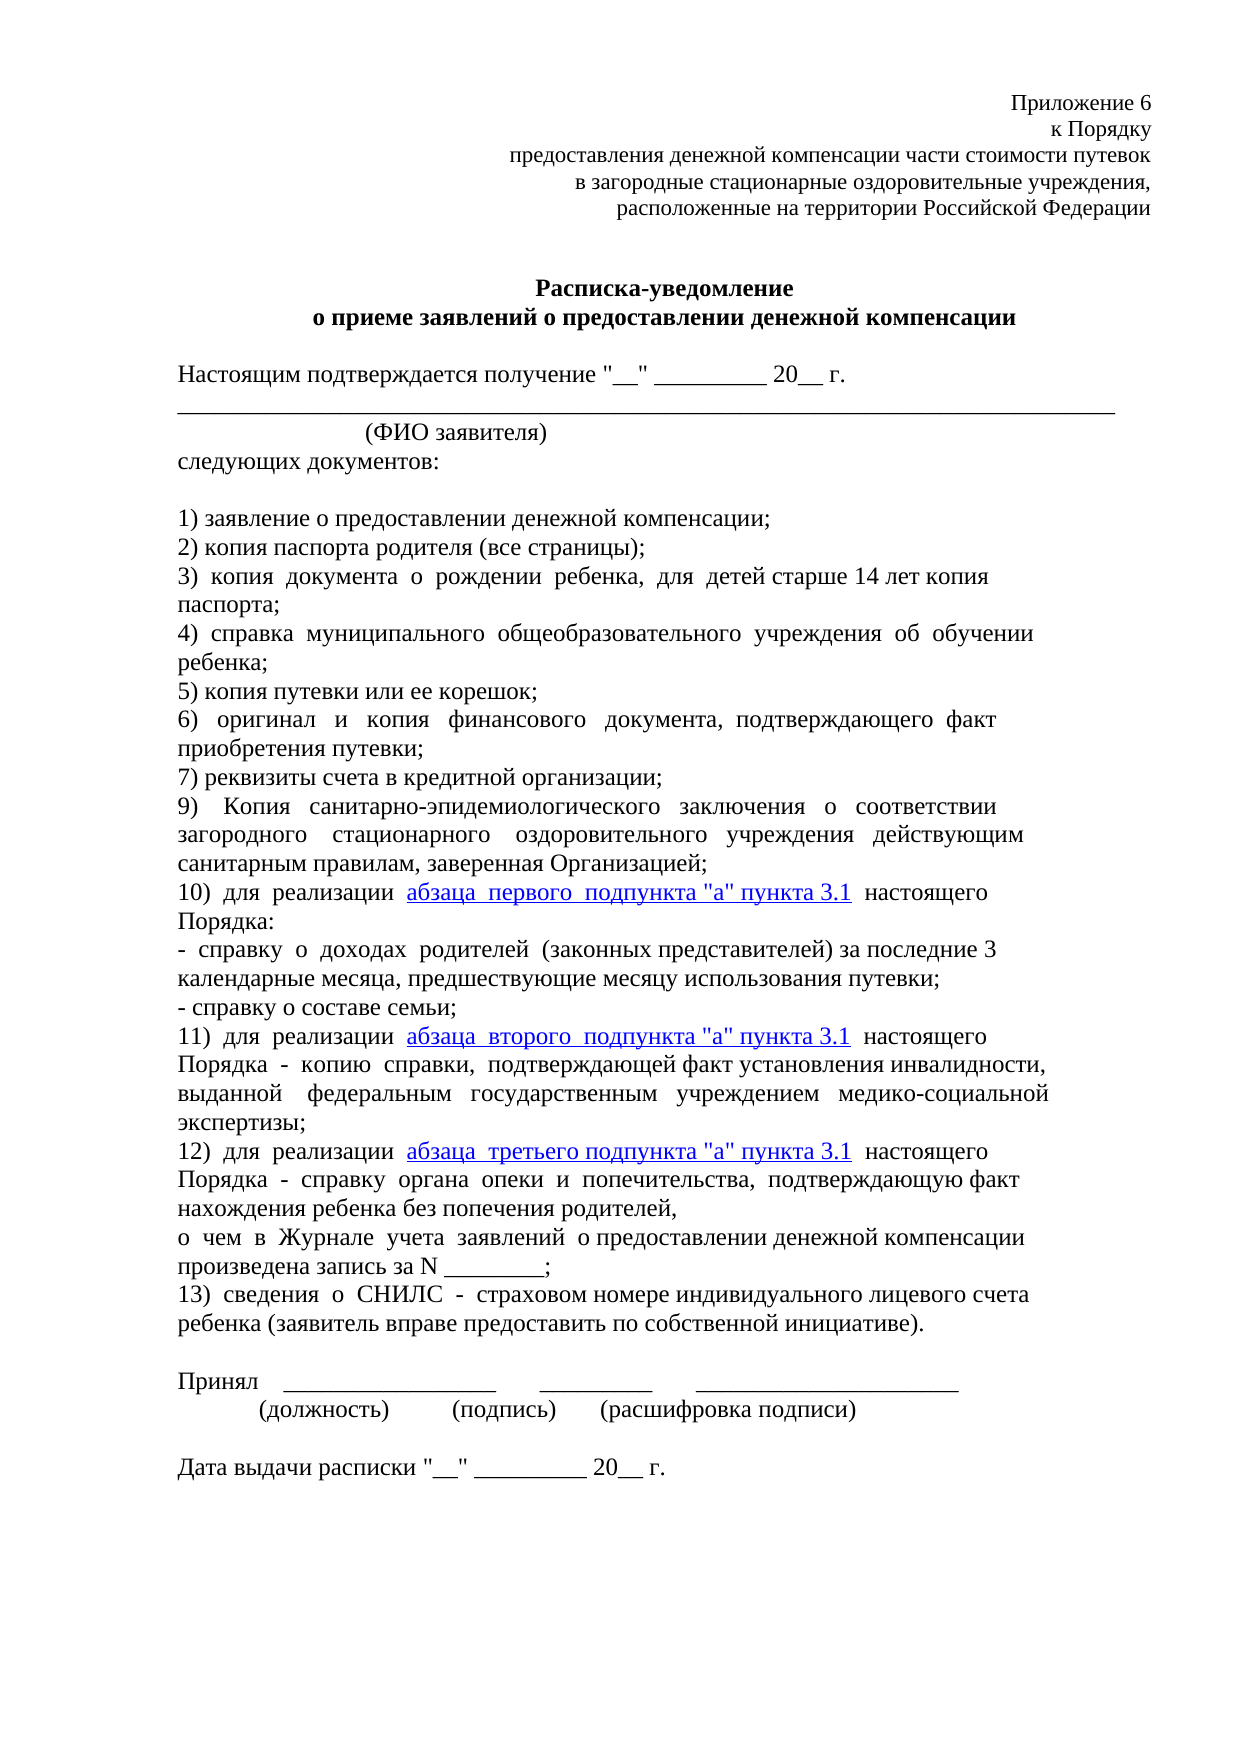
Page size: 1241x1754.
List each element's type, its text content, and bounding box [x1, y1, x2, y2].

text 9) Копия санитарно-эпидемиологического заключения о соответствии [177, 791, 1152, 819]
text (должность) (подпись) (расшифровка подписи) [177, 1394, 1152, 1423]
text Настоящим подтверждается получение "__" _________ 20__ г. [177, 359, 1152, 388]
text к Порядку [177, 115, 1152, 141]
text санитарным правилам, заверенная Организацией; [177, 848, 1152, 877]
text Порядка - справку органа опеки и попечительства, подтверждающую факт [177, 1164, 1152, 1193]
text - справку о доходах родителей (законных представителей) за последние 3 [177, 934, 1152, 963]
text ___________________________________________________________________________ [177, 388, 1152, 417]
text в загородные стационарные оздоровительные учреждения, [177, 168, 1152, 194]
text Порядка: [177, 906, 1152, 934]
text 13) сведения о СНИЛС - страховом номере индивидуального лицевого счета [177, 1279, 1152, 1308]
text 7) реквизиты счета в кредитной организации; [177, 762, 1152, 791]
text 5) копия путевки или ее корешок; [177, 676, 1152, 704]
text 6) оригинал и копия финансового документа, подтверждающего факт [177, 704, 1152, 733]
text приобретения путевки; [177, 733, 1152, 762]
text загородного стационарного оздоровительного учреждения действующим [177, 819, 1152, 848]
text экспертизы; [177, 1107, 1152, 1136]
text 4) справка муниципального общеобразовательного учреждения об обучении [177, 618, 1152, 647]
text 12) для реализации абзаца третьего подпункта "а" пункта 3.1 настоящего [177, 1136, 1152, 1164]
text календарные месяца, предшествующие месяцу использования путевки; [177, 963, 1152, 992]
text Расписка-уведомление [177, 273, 1152, 302]
text Принял _________________ _________ _____________________ [177, 1366, 1152, 1394]
text о чем в Журнале учета заявлений о предоставлении денежной компенсации [177, 1222, 1152, 1251]
text паспорта; [177, 589, 1152, 618]
text ребенка; [177, 647, 1152, 676]
text предоставления денежной компенсации части стоимости путевок [177, 141, 1152, 168]
text следующих документов: [177, 446, 1152, 474]
text Приложение 6 [177, 89, 1152, 115]
text - справку о составе семьи; [177, 992, 1152, 1021]
text произведена запись за N ________; [177, 1251, 1152, 1279]
text 3) копия документа о рождении ребенка, для детей старше 14 лет копия [177, 561, 1152, 589]
text расположенные на территории Российской Федерации [177, 194, 1152, 220]
text 2) копия паспорта родителя (все страницы); [177, 532, 1152, 561]
text о приеме заявлений о предоставлении денежной компенсации [177, 302, 1152, 331]
text (ФИО заявителя) [177, 417, 1152, 446]
text 10) для реализации абзаца первого подпункта "а" пункта 3.1 настоящего [177, 877, 1152, 906]
text Порядка - копию справки, подтверждающей факт установления инвалидности, [177, 1049, 1152, 1078]
text нахождения ребенка без попечения родителей, [177, 1193, 1152, 1222]
text 11) для реализации абзаца второго подпункта "а" пункта 3.1 настоящего [177, 1021, 1152, 1049]
text 1) заявление о предоставлении денежной компенсации; [177, 503, 1152, 532]
text выданной федеральным государственным учреждением медико-социальной [177, 1078, 1152, 1107]
text Дата выдачи расписки "__" _________ 20__ г. [177, 1452, 1152, 1481]
text ребенка (заявитель вправе предоставить по собственной инициативе). [177, 1308, 1152, 1337]
